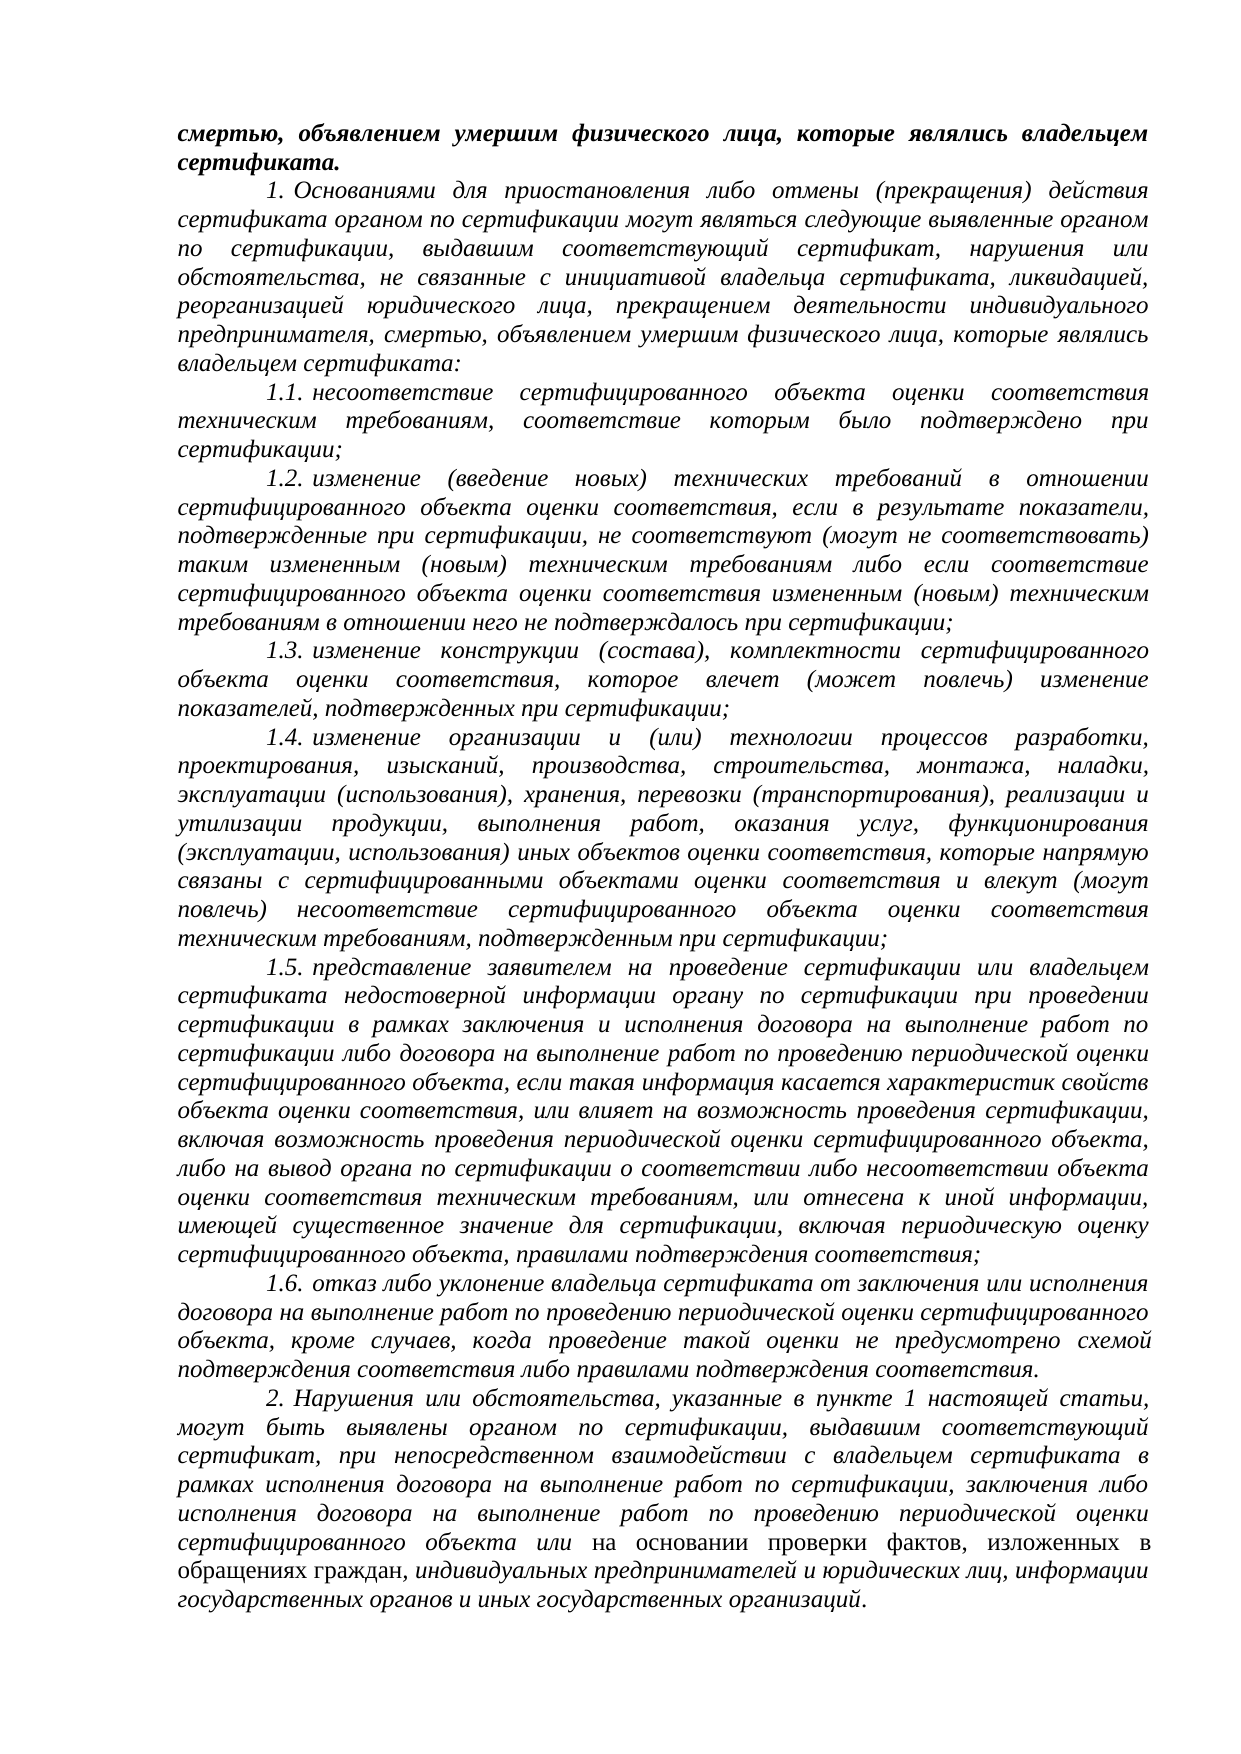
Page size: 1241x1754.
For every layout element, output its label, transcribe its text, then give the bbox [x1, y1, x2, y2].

text 1.1. несоответствие сертифицированного объекта оценки соответствия техническим требованиям, соответствие которым было подтверждено при сертификации; [177, 377, 1152, 463]
text 1.5. представление заявителем на проведение сертификации или владельцем сертификата недостоверной информации органу по сертификации при проведении сертификации в рамках заключения и исполнения договора на выполнение работ по сертификации либо договора на выполнение работ по проведению периодической оценки сертифицированного объекта, если такая информация касается характеристик свойств объекта оценки соответствия, или влияет на возможность проведения сертификации, включая возможность проведения периодической оценки сертифицированного объекта, либо на вывод органа по сертификации о соответствии либо несоответствии объекта оценки соответствия техническим требованиям, или отнесена к иной информации, имеющей существенное значение для сертификации, включая периодическую оценку сертифицированного объекта, правилами подтверждения соответствия; [177, 952, 1152, 1268]
text 1.6. отказ либо уклонение владельца сертификата от заключения или исполнения договора на выполнение работ по проведению периодической оценки сертифицированного объекта, кроме случаев, когда проведение такой оценки не предусмотрено схемой подтверждения соответствия либо правилами подтверждения соответствия. [177, 1268, 1152, 1383]
text 1.4. изменение организации и (или) технологии процессов разработки, проектирования, изысканий, производства, строительства, монтажа, наладки, эксплуатации (использования), хранения, перевозки (транспортирования), реализации и утилизации продукции, выполнения работ, оказания услуг, функционирования (эксплуатации, использования) иных объектов оценки соответствия, которые напрямую связаны с сертифицированными объектами оценки соответствия и влекут (могут повлечь) несоответствие сертифицированного объекта оценки соответствия техническим требованиям, подтвержденным при сертификации; [177, 722, 1152, 952]
text 1.2. изменение (введение новых) технических требований в отношении сертифицированного объекта оценки соответствия, если в результате показатели, подтвержденные при сертификации, не соответствуют (могут не соответствовать) таким измененным (новым) техническим требованиям либо если соответствие сертифицированного объекта оценки соответствия измененным (новым) техническим требованиям в отношении него не подтверждалось при сертификации; [177, 463, 1152, 636]
text 1.3. изменение конструкции (состава), комплектности сертифицированного объекта оценки соответствия, которое влечет (может повлечь) изменение показателей, подтвержденных при сертификации; [177, 636, 1152, 722]
text 2. Нарушения или обстоятельства, указанные в пункте 1 настоящей статьи, могут быть выявлены органом по сертификации, выдавшим соответствующий сертификат, при непосредственном взаимодействии с владельцем сертификата в рамках исполнения договора на выполнение работ по сертификации, заключения либо исполнения договора на выполнение работ по проведению периодической оценки сертифицированного объекта или на основании проверки фактов, изложенных в обращениях граждан, индивидуальных предпринимателей и юридических лиц, информации государственных органов и иных государственных организаций. [177, 1383, 1152, 1613]
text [177, 118, 1152, 176]
text 1. Основаниями для приостановления либо отмены (прекращения) действия сертификата органом по сертификации могут являться следующие выявленные органом по сертификации, выдавшим соответствующий сертификат, нарушения или обстоятельства, не связанные с инициативой владельца сертификата, ликвидацией, реорганизацией юридического лица, прекращением деятельности индивидуального предпринимателя, смертью, объявлением умершим физического лица, которые являлись владельцем сертификата: [177, 176, 1152, 377]
